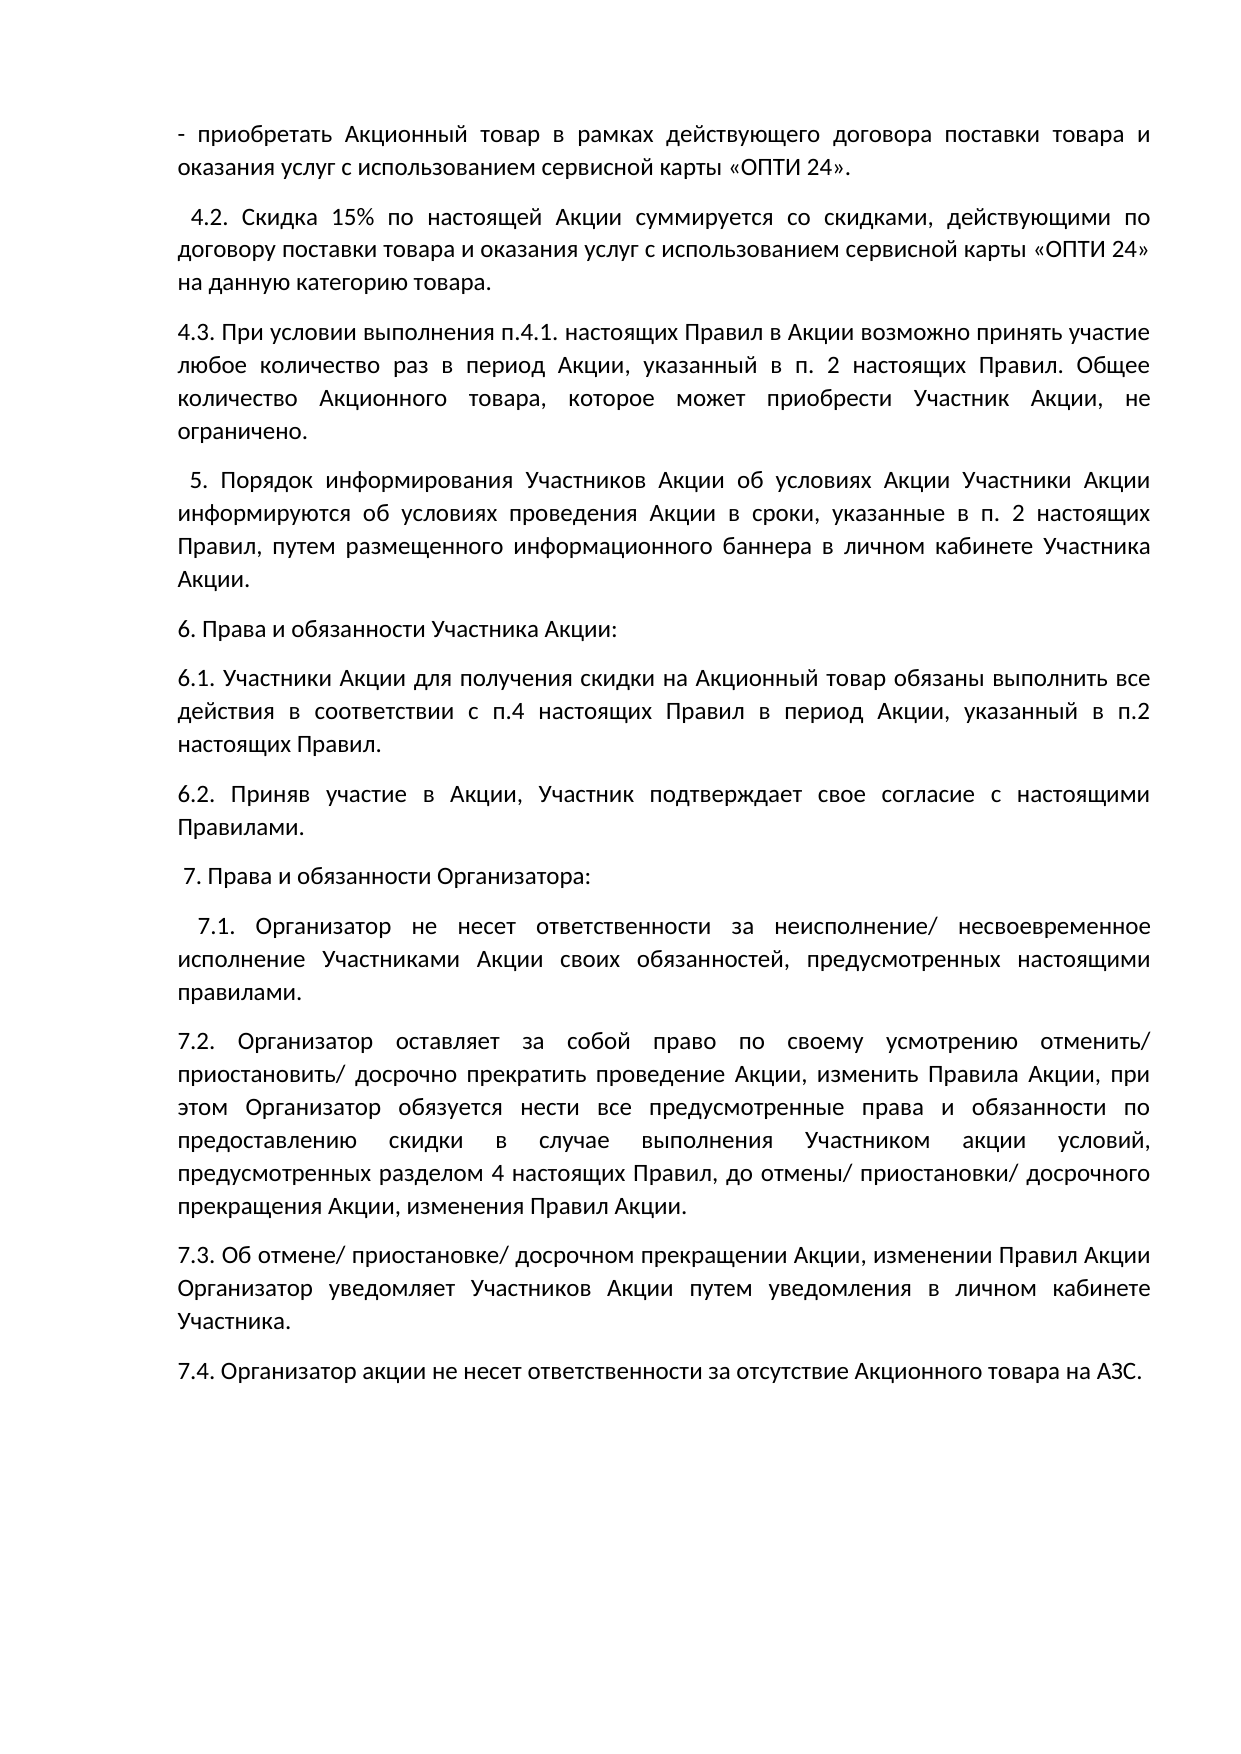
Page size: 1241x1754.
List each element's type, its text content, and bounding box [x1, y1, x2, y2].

text - приобретать Акционный товар в рамках действующего договора поставки товара и оказания услуг с использованием сервисной карты «ОПТИ 24». [177, 118, 1152, 182]
text 5. Порядок информирования Участников Акции об условиях Акции Участники Акции информируются об условиях проведения Акции в сроки, указанные в п. 2 настоящих Правил, путем размещенного информационного баннера в личном кабинете Участника Акции. [177, 464, 1152, 594]
text 7.1. Организатор не несет ответственности за неисполнение/ несвоевременное исполнение Участниками Акции своих обязанностей, предусмотренных настоящими правилами. [177, 910, 1152, 1006]
text 4.3. При условии выполнения п.4.1. настоящих Правил в Акции возможно принять участие любое количество раз в период Акции, указанный в п. 2 настоящих Правил. Общее количество Акционного товара, которое может приобрести Участник Акции, не ограничено. [177, 316, 1152, 445]
text 6.2. Приняв участие в Акции, Участник подтверждает свое согласие с настоящими Правилами. [177, 778, 1152, 841]
text 6.1. Участники Акции для получения скидки на Акционный товар обязаны выполнить все действия в соответствии с п.4 настоящих Правил в период Акции, указанный в п.2 настоящих Правил. [177, 662, 1152, 759]
text 7.3. Об отмене/ приостановке/ досрочном прекращении Акции, изменении Правил Акции Организатор уведомляет Участников Акции путем уведомления в личном кабинете Участника. [177, 1239, 1152, 1336]
text 7.2. Организатор оставляет за собой право по своему усмотрению отменить/ приостановить/ досрочно прекратить проведение Акции, изменить Правила Акции, при этом Организатор обязуется нести все предусмотренные права и обязанности по предоставлению скидки в случае выполнения Участником акции условий, предусмотренных разделом 4 настоящих Правил, до отмены/ приостановки/ досрочного прекращения Акции, изменения Правил Акции. [177, 1025, 1152, 1220]
text 7. Права и обязанности Организатора: [177, 860, 1152, 891]
text 4.2. Скидка 15% по настоящей Акции суммируется со скидками, действующими по договору поставки товара и оказания услуг с использованием сервисной карты «ОПТИ 24» на данную категорию товара. [177, 201, 1152, 297]
text 6. Права и обязанности Участника Акции: [177, 613, 1152, 643]
text 7.4. Организатор акции не несет ответственности за отсутствие Акционного товара на АЗС. [177, 1355, 1152, 1385]
